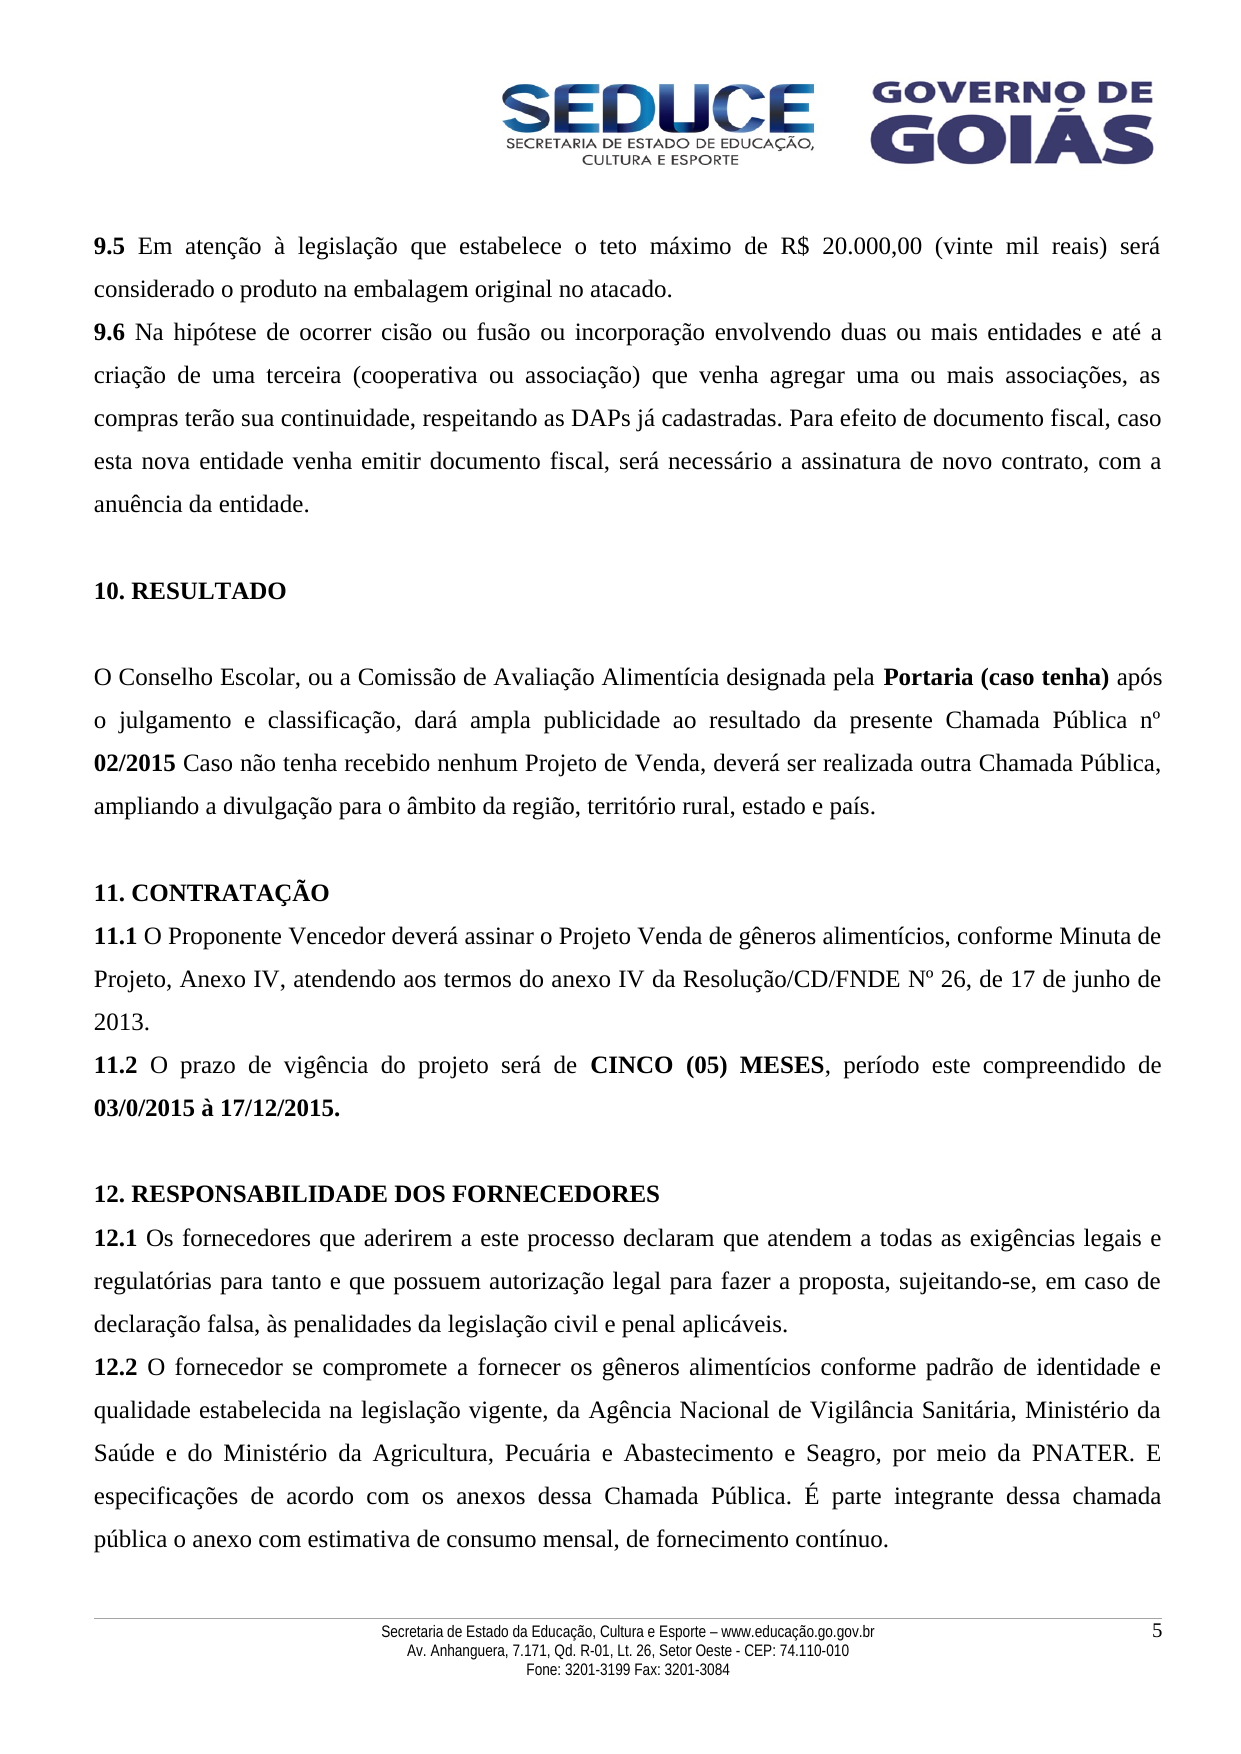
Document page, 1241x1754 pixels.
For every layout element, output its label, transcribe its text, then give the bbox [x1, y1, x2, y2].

text 11.1 O Proponente Vencedor deverá assinar o Projeto Venda de gêneros alimentícios, conforme Minuta de Projeto, Anexo IV, atendendo aos termos do anexo IV da Resolução/CD/FNDE Nº 26, de 17 de junho de 2013. [94, 921, 1162, 1036]
text 12.2 O fornecedor se compromete a fornecer os gêneros alimentícios conforme padrão de identidade e qualidade estabelecida na legislação vigente, da Agência Nacional de Vigilância Sanitária, Ministério da Saúde e do Ministério da Agricultura, Pecuária e Abastecimento e Seagro, por meio da PNATER. E especificações de acordo com os anexos dessa Chamada Pública. É parte integrante dessa chamada pública o anexo com estimativa de consumo mensal, de fornecimento contínuo. [94, 1352, 1162, 1553]
text 12.1 Os fornecedores que aderirem a este processo declaram que atendem a todas as exigências legais e regulatórias para tanto e que possuem autorização legal para fazer a proposta, sujeitando-se, em caso de declaração falsa, às penalidades da legislação civil e penal aplicáveis. [94, 1223, 1162, 1338]
text 11.2 O prazo de vigência do projeto será de CINCO (05) MESES, período este compreendido de 03/0/2015 à 17/12/2015. [94, 1050, 1162, 1122]
text 10. RESULTADO [94, 576, 1162, 604]
text O Conselho Escolar, ou a Comissão de Avaliação Alimentícia designada pela Portaria (caso tenha) após o julgamento e classificação, dará ampla publicidade ao resultado da presente Chamada Pública nº 02/2015 Caso não tenha recebido nenhum Projeto de Venda, deverá ser realizada outra Chamada Pública, ampliando a divulgação para o âmbito da região, território rural, estado e país. [94, 662, 1162, 820]
text 12. RESPONSABILIDADE DOS FORNECEDORES [94, 1179, 1162, 1208]
text 9.6 Na hipótese de ocorrer cisão ou fusão ou incorporação envolvendo duas ou mais entidades e até a criação de uma terceira (cooperativa ou associação) que venha agregar uma ou mais associações, as compras terão sua continuidade, respeitando as DAPs já cadastradas. Para efeito de documento fiscal, caso esta nova entidade venha emitir documento fiscal, será necessário a assinatura de novo contrato, com a anuência da entidade. [94, 317, 1162, 518]
text 11. CONTRATAÇÃO [94, 878, 1162, 906]
picture [501, 75, 1163, 174]
text 9.5 Em atenção à legislação que estabelece o teto máximo de R$ 20.000,00 (vinte mil reais) será considerado o produto na embalagem original no atacado. [94, 231, 1162, 303]
